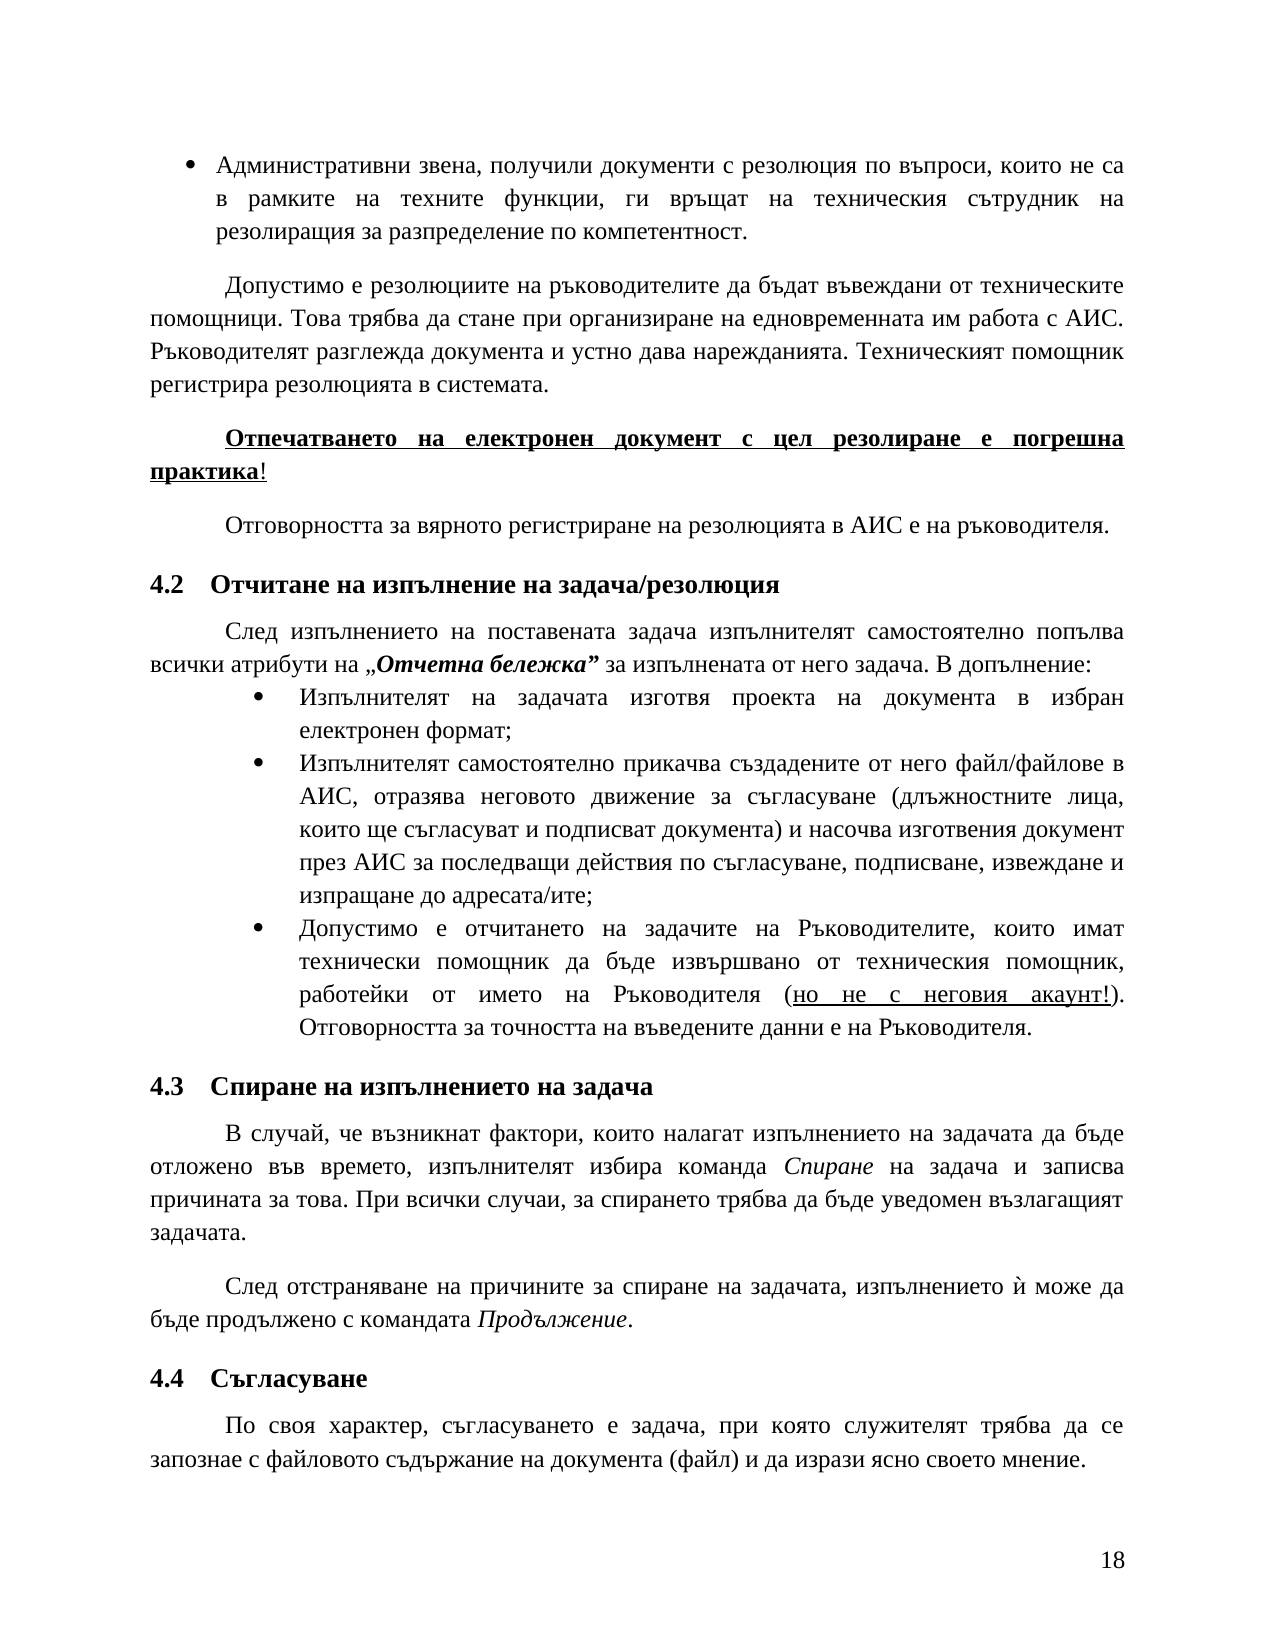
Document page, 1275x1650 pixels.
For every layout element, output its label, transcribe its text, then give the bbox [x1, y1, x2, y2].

subtitle Отчитане на изпълнение на задача/резолюция [150, 568, 1125, 599]
list Административни звена, получили документи с резолюция по въпроси, които не са в рамките на техните функции, ги връщат на техническия сътрудник на резолиращия за разпределение по компетентност. [186, 150, 1125, 245]
text Отговорността за вярното регистриране на резолюцията в АИС е на ръководителя. [150, 510, 1125, 538]
text След отстраняване на причините за спиране на задачата, изпълнението ѝ може да бъде продължено с командата Продължение. [150, 1271, 1125, 1333]
list Изпълнителят самостоятелно прикачва създадените от него файл/файлове в АИС, отразява неговото движение за съгласуване (длъжностните лица, които ще съгласуват и подписват документа) и насочва изготвения документ през АИС за последващи действия по съгласуване, подписване, извеждане и изпращане до адресата/ите; [254, 748, 1125, 909]
subtitle Съгласуване [150, 1362, 1125, 1393]
list Допустимо е отчитането на задачите на Ръководителите, които имат технически помощник да бъде извършвано от техническия помощник, работейки от името на Ръководителя (но не с неговия акаунт!). Отговорността за точността на въведените данни е на Ръководителя. [254, 913, 1125, 1041]
text В случай, че възникнат фактори, които налагат изпълнението на задачата да бъде отложено във времето, изпълнителят избира команда Спиране на задача и записва причината за това. При всички случаи, за спирането трябва да бъде уведомен възлагащият задачата. [150, 1118, 1125, 1246]
text По своя характер, съгласуването е задача, при която служителят трябва да се запознае с файловото съдържание на документа (файл) и да изрази ясно своето мнение. [150, 1411, 1125, 1472]
subtitle Спиране на изпълнението на задача [150, 1070, 1125, 1101]
text Отпечатването на електронен документ с цел резолиране е погрешна практика! [150, 423, 1125, 484]
text След изпълнението на поставената задача изпълнителят самостоятелно попълва всички атрибути на „Отчетна бележка” за изпълнената от него задача. В допълнение: [150, 616, 1125, 678]
text Допустимо е резолюциите на ръководителите да бъдат въвеждани от техническите помощници. Това трябва да стане при организиране на едновременната им работа с АИС. Ръководителят разглежда документа и устно дава нарежданията. Техническият помощник регистрира резолюцията в системата. [150, 270, 1125, 398]
list Изпълнителят на задачата изготвя проекта на документа в избран електронен формат; [254, 682, 1125, 744]
